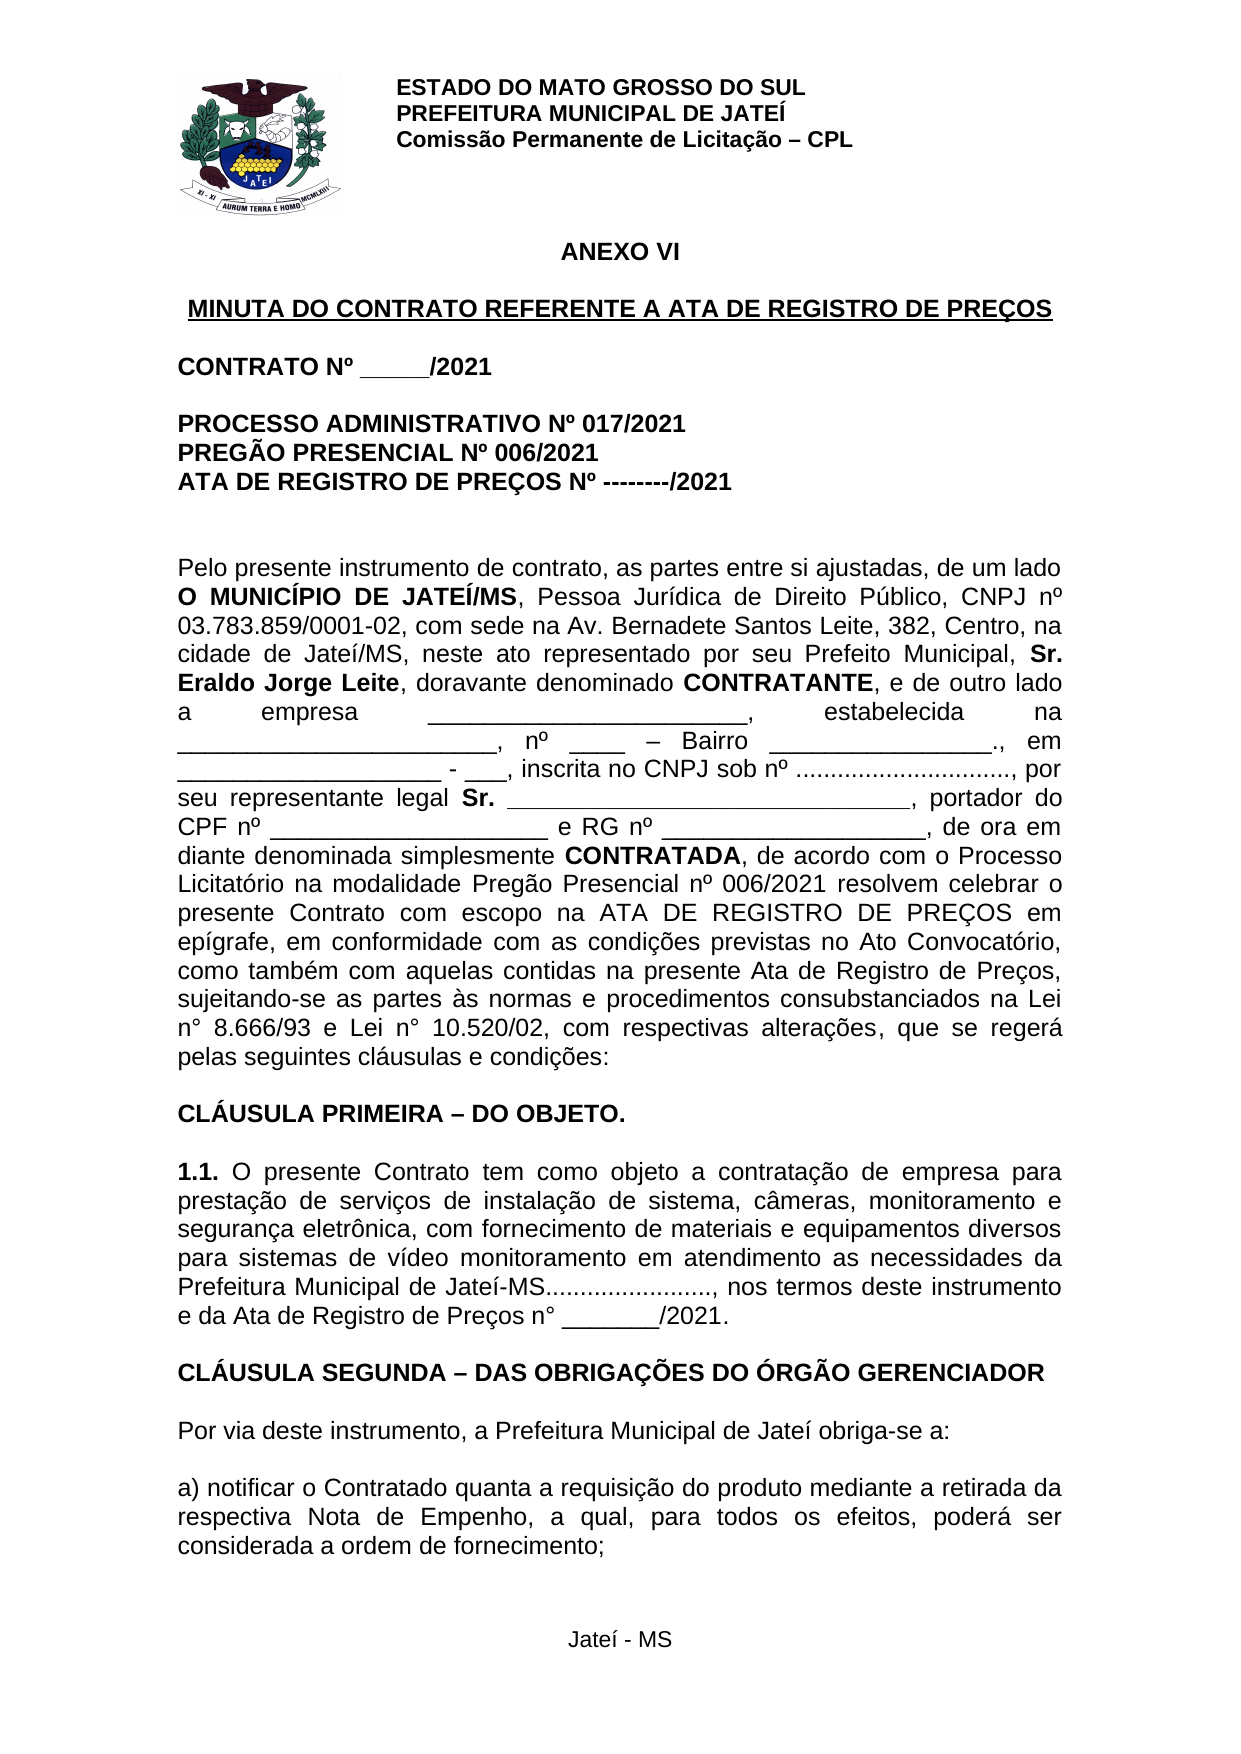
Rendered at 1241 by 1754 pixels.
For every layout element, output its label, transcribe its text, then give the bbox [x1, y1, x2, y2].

text ATA DE REGISTRO DE PREÇOS Nº --------/2021 [177, 467, 1063, 496]
text ANEXO VI [177, 237, 1063, 266]
text Pelo presente instrumento de contrato, as partes entre si ajustadas, de um lado O MUNICÍPIO DE JATEÍ/MS, Pessoa Jurídica de Direito Público, CNPJ nº 03.783.859/0001-02, com sede na Av. Bernadete Santos Leite, 382, Centro, na cidade de Jateí/MS, neste ato representado por seu Prefeito Municipal, Sr. Eraldo Jorge Leite, doravante denominado CONTRATANTE, e de outro lado a empresa _______________________, estabelecida na _______________________, nº ____ – Bairro ________________., em ___________________ - ___, inscrita no CNPJ sob nº ..............................., por seu representante legal Sr. _____________________________, portador do CPF nº ____________________ e RG nº ___________________, de ora em diante denominada simplesmente CONTRATADA, de acordo com o Processo Licitatório na modalidade Pregão Presencial nº 006/2021 resolvem celebrar o presente Contrato com escopo na ATA DE REGISTRO DE PREÇOS em epígrafe, em conformidade com as condições previstas no Ato Convocatório, como também com aquelas contidas na presente Ata de Registro de Preços, sujeitando-se as partes às normas e procedimentos consubstanciados na Lei n° 8.666/93 e Lei n° 10.520/02, com respectivas alterações, que se regerá pelas seguintes cláusulas e condições: [177, 553, 1063, 1071]
picture [177, 73, 342, 217]
text 1.1. O presente Contrato tem como objeto a contratação de empresa para prestação de serviços de instalação de sistema, câmeras, monitoramento e segurança eletrônica, com fornecimento de materiais e equipamentos diversos para sistemas de vídeo monitoramento em atendimento as necessidades da Prefeitura Municipal de Jateí-MS........................, nos termos deste instrumento e da Ata de Registro de Preços n° _______/2021. [177, 1157, 1063, 1329]
text PROCESSO ADMINISTRATIVO Nº 017/2021 [177, 409, 1063, 438]
text MINUTA DO CONTRATO REFERENTE A ATA DE REGISTRO DE PREÇOS [177, 294, 1063, 323]
text CONTRATO Nº _____/2021 [177, 352, 1063, 381]
text CLÁUSULA PRIMEIRA – DO OBJETO. [177, 1099, 1063, 1128]
text Por via deste instrumento, a Prefeitura Municipal de Jateí obriga-se a: [177, 1416, 1063, 1444]
text CLÁUSULA SEGUNDA – DAS OBRIGAÇÕES DO ÓRGÃO GERENCIADOR [177, 1358, 1063, 1387]
text PREGÃO PRESENCIAL Nº 006/2021 [177, 438, 1063, 467]
text a) notificar o Contratado quanta a requisição do produto mediante a retirada da respectiva Nota de Empenho, a qual, para todos os efeitos, poderá ser considerada a ordem de fornecimento; [177, 1473, 1063, 1559]
